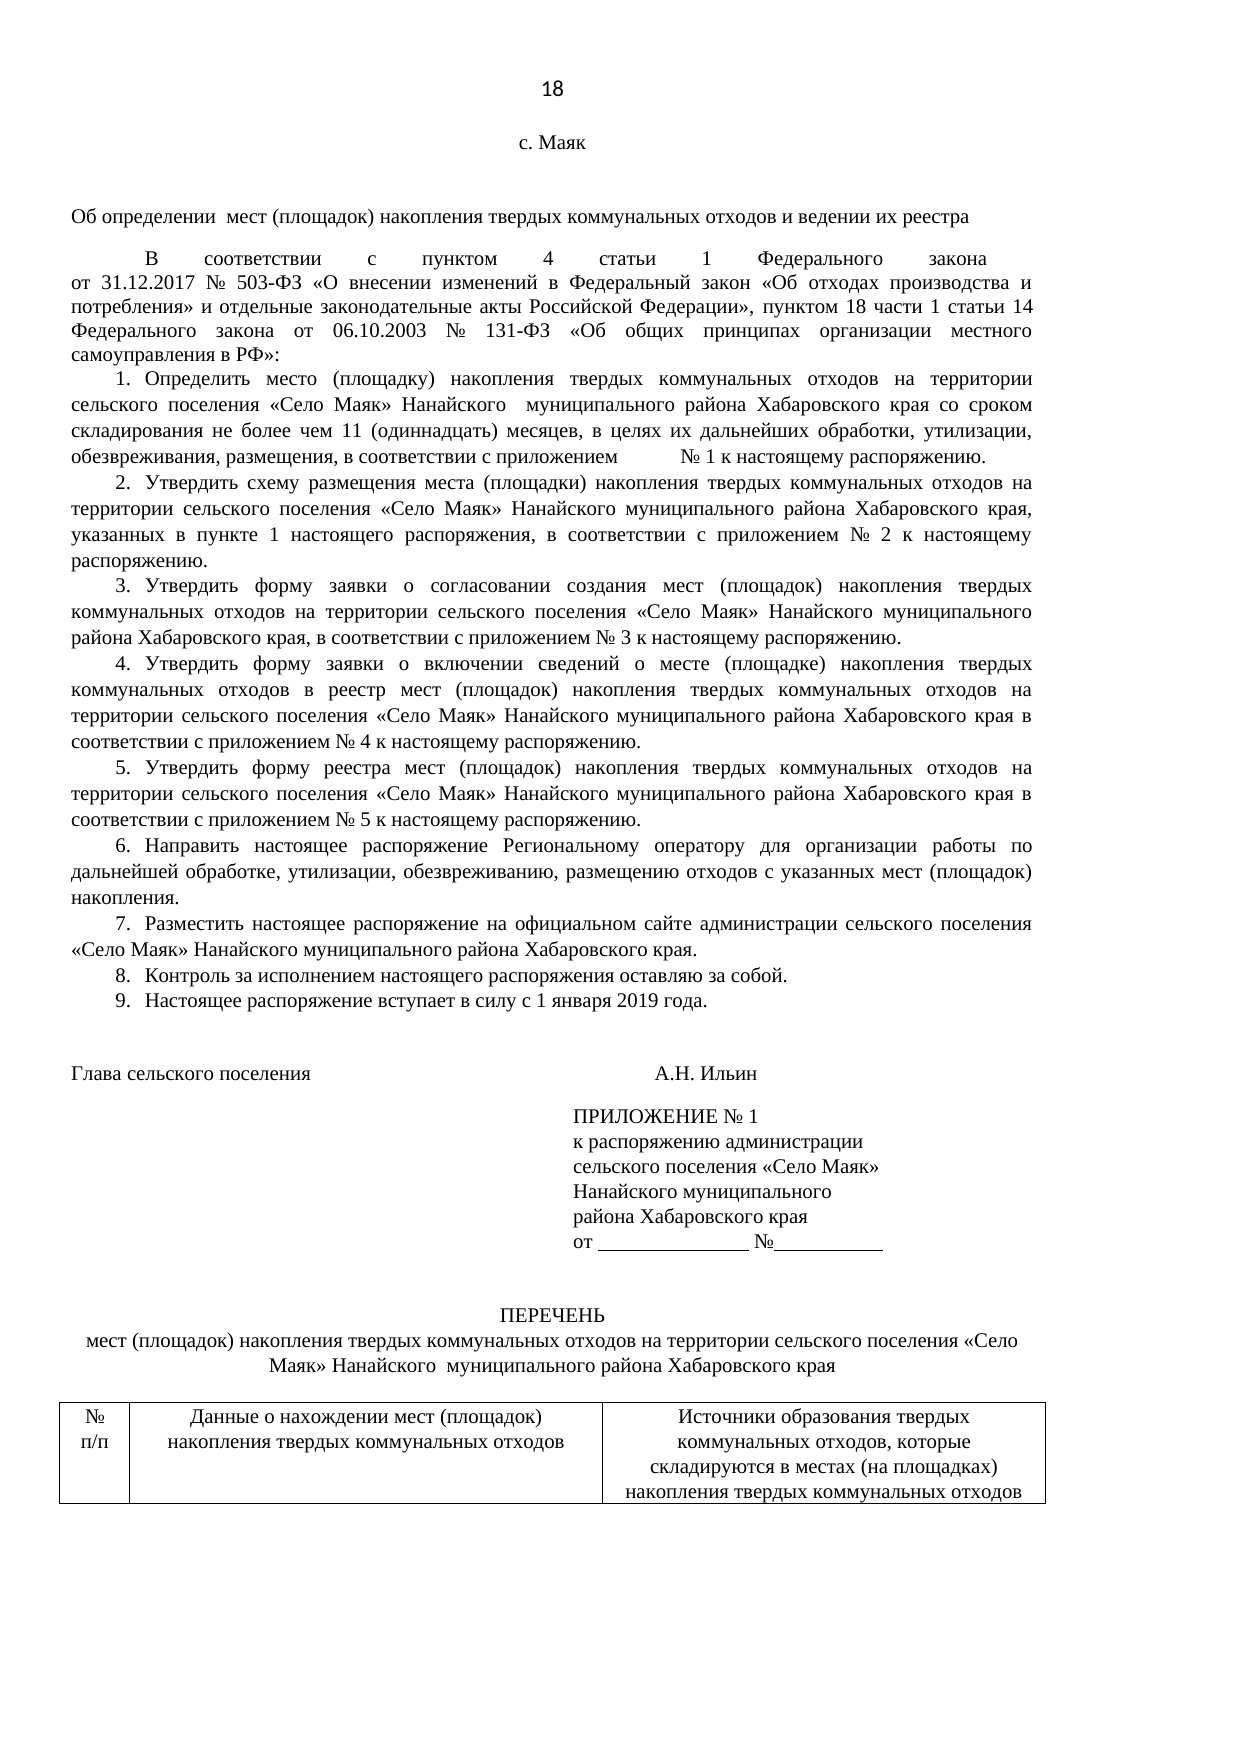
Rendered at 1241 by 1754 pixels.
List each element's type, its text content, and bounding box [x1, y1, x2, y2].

list Направить настоящее распоряжение Региональному оператору для организации работы по дальнейшей обработке, утилизации, обезвреживанию, размещению отходов с указанных мест (площадок) накопления. [71, 833, 1033, 909]
list Настоящее распоряжение вступает в силу с 1 января 2019 года. [71, 988, 1033, 1012]
text от № . [71, 1229, 1033, 1253]
list Разместить настоящее распоряжение на официальном сайте администрации сельского поселения «Село Маяк» Нанайского муниципального района Хабаровского края. [71, 911, 1033, 961]
text с. Маяк [71, 130, 1033, 154]
table_header Источники образования твердых коммунальных отходов, которые складируются в местах (на площадках) накопления твердых коммунальных отходов [603, 1403, 1045, 1503]
list Утвердить форму реестра мест (площадок) накопления твердых коммунальных отходов на территории сельского поселения «Село Маяк» Нанайского муниципального района Хабаровского края в соответствии с приложением № 5 к настоящему распоряжению. [71, 755, 1033, 831]
text сельского поселения «Село Маяк» [71, 1154, 1033, 1179]
text ПЕРЕЧЕНЬ [71, 1303, 1033, 1328]
text к распоряжению администрации [71, 1129, 1033, 1154]
text мест (площадок) накопления твердых коммунальных отходов на территории сельского поселения «Село Маяк» Нанайского муниципального района Хабаровского края [71, 1328, 1033, 1378]
list Определить место (площадку) накопления твердых коммунальных отходов на территории сельского поселения «Село Маяк» Нанайского муниципального района Хабаровского края со сроком складирования не более чем 11 (одиннадцать) месяцев, в целях их дальнейших обработки, утилизации, обезвреживания, размещения, в соответствии с приложением № 1 к настоящему распоряжению. [71, 366, 1033, 468]
text района Хабаровского края [71, 1204, 1033, 1229]
table_header Данные о нахождении мест (площадок) накопления твердых коммунальных отходов [130, 1403, 602, 1503]
text В соответствии с пунктом 4 статьи 1 Федерального закона от 31.12.2017 № 503-ФЗ «О внесении изменений в Федеральный закон «Об отходах производства и потребления» и отдельные законодательные акты Российской Федерации», пунктом 18 части 1 статьи 14 Федерального закона от 06.10.2003 № 131-ФЗ «Об общих принципах организации местного самоуправления в РФ»: [71, 246, 1033, 366]
text Нанайского муниципального [71, 1179, 1033, 1204]
list Утвердить форму заявки о согласовании создания мест (площадок) накопления твердых коммунальных отходов на территории сельского поселения «Село Маяк» Нанайского муниципального района Хабаровского края, в соответствии с приложением № 3 к настоящему распоряжению. [71, 573, 1033, 649]
list Утвердить форму заявки о включении сведений о месте (площадке) накопления твердых коммунальных отходов в реестр мест (площадок) накопления твердых коммунальных отходов на территории сельского поселения «Село Маяк» Нанайского муниципального района Хабаровского края в соответствии с приложением № 4 к настоящему распоряжению. [71, 651, 1033, 753]
table_header № п/п [60, 1403, 129, 1503]
text Глава сельского поселения А.Н. Ильин [71, 1061, 1033, 1085]
list Контроль за исполнением настоящего распоряжения оставляю за собой. [71, 962, 1033, 987]
list Утвердить схему размещения места (площадки) накопления твердых коммунальных отходов на территории сельского поселения «Село Маяк» Нанайского муниципального района Хабаровского края, указанных в пункте 1 настоящего распоряжения, в соответствии с приложением № 2 к настоящему распоряжению. [71, 470, 1033, 572]
text ПРИЛОЖЕНИЕ № 1 [71, 1104, 1033, 1129]
text Об определении мест (площадок) накопления твердых коммунальных отходов и ведении их реестра [71, 204, 1033, 229]
